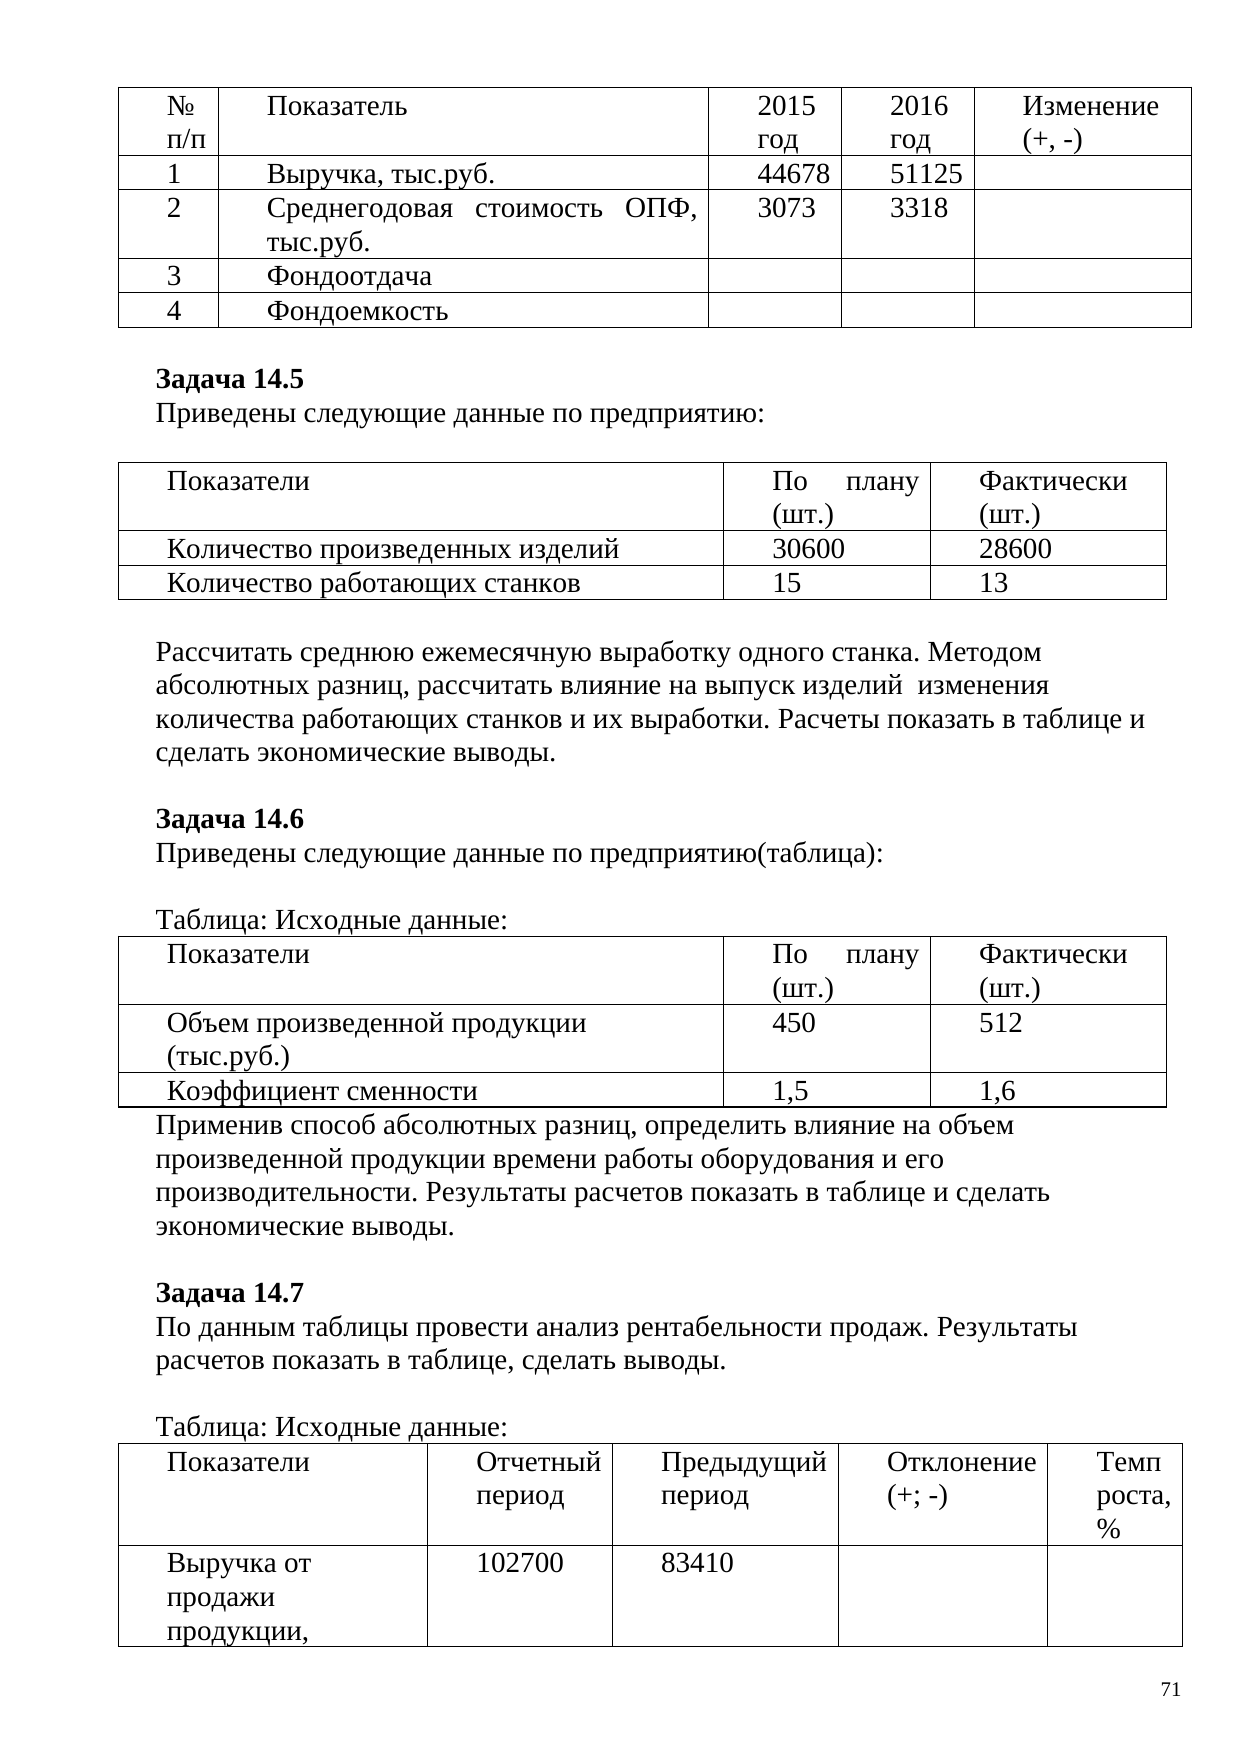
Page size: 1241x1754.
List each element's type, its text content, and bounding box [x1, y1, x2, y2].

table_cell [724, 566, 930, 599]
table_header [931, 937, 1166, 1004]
text Приведены следующие данные по предприятию(таблица): [155, 835, 1181, 868]
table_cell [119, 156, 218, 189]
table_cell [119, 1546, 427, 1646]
text Таблица: Исходные данные: [155, 1409, 1181, 1443]
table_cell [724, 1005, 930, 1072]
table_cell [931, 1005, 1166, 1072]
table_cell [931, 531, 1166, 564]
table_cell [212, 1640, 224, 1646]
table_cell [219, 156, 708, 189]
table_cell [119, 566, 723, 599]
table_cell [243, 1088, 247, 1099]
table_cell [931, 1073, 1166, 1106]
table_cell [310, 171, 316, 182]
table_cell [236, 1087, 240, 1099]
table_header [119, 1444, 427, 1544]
text Приведены следующие данные по предприятию: [155, 395, 1181, 428]
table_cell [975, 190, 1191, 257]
text Задача 14.7 [155, 1275, 1181, 1309]
text Задача 14.6 [155, 801, 1181, 835]
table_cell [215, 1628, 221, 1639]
text Задача 14.5 [155, 361, 1181, 395]
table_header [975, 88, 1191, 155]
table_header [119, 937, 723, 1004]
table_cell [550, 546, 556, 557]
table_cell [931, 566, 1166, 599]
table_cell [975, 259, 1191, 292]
text По данным таблицы провести анализ рентабельности продаж. Результаты расчетов показать в таблице, сделать выводы. [155, 1309, 1181, 1376]
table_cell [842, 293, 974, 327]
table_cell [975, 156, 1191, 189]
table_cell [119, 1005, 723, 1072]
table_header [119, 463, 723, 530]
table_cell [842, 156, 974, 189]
text Рассчитать среднюю ежемесячную выработку одного станка. Методом абсолютных разниц, рассчитать влияние на выпуск изделий изменения количества работающих станков и их выработки. Расчеты показать в таблице и сделать экономические выводы. [155, 634, 1181, 768]
text Таблица: Исходные данные: [155, 902, 1181, 936]
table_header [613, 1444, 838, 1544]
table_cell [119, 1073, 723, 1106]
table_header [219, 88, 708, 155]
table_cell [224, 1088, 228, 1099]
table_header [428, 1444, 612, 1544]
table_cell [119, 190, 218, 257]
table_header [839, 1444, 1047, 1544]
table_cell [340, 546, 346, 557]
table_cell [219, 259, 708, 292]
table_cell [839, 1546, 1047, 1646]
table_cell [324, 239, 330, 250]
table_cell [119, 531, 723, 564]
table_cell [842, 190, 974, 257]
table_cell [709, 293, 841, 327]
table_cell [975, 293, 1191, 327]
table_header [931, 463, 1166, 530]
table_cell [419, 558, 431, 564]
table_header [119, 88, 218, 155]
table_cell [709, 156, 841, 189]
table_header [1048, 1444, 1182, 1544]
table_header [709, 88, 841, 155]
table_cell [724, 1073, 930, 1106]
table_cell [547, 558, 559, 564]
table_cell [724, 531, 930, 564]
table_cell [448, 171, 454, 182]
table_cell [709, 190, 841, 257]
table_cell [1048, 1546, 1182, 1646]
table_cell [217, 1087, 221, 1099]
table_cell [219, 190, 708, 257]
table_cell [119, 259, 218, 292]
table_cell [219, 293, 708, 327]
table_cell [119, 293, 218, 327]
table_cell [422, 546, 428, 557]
text Применив способ абсолютных разниц, определить влияние на объем произведенной продукции времени работы оборудования и его производительности. Результаты расчетов показать в таблице и сделать экономические выводы. [155, 1107, 1181, 1242]
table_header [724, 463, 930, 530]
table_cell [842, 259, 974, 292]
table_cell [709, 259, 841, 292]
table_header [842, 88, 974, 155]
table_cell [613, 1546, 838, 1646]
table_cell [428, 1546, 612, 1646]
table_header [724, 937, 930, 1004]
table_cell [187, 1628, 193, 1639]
